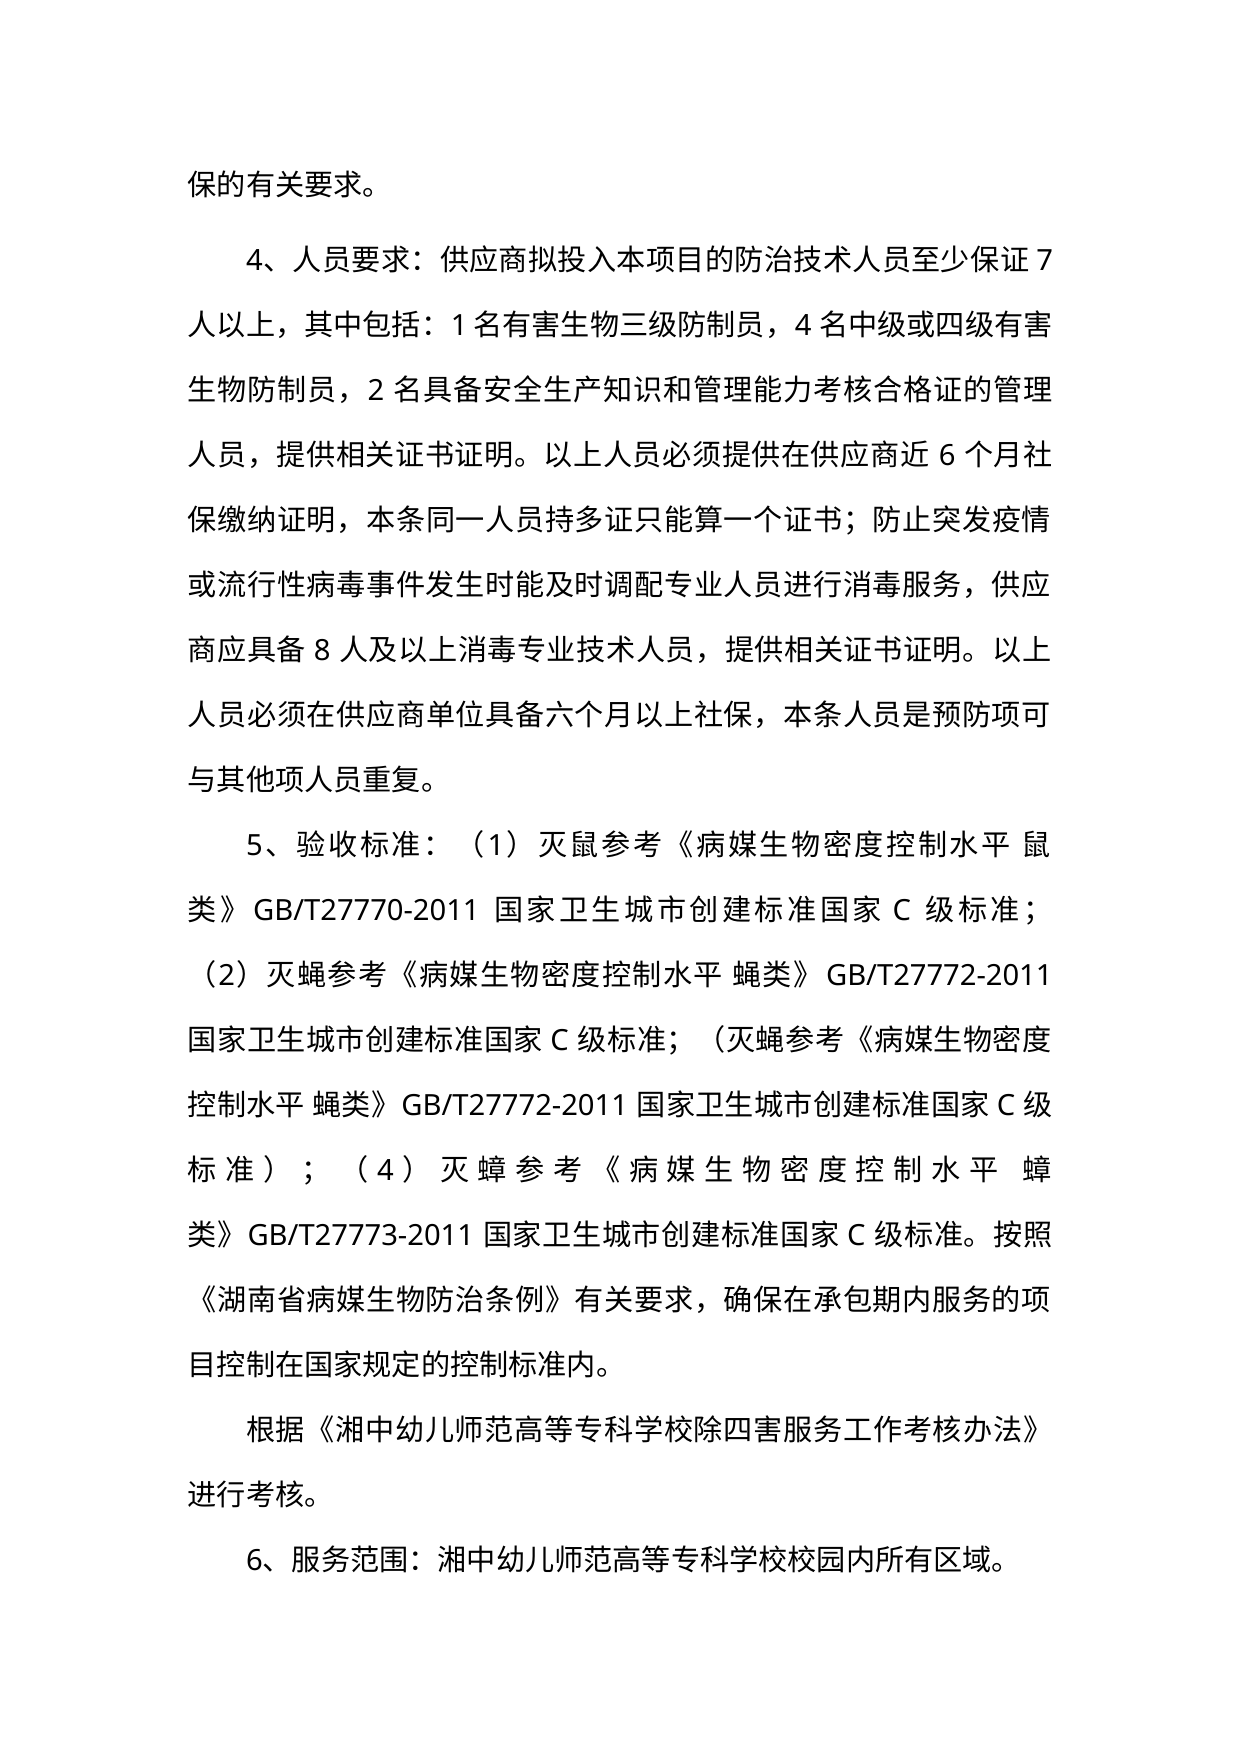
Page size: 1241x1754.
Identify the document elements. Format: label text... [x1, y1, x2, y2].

text 4、人员要求：供应商拟投入本项目的防治技术人员至少保证 7 人以上，其中包括：1名有害生物三级防制员，4 名中级或四级有害生物防制员，2 名具备安全生产知识和管理能力考核合格证的管理人员，提供相关证书证明。以上人员必须提供在供应商近 6 个月社保缴纳证明，本条同一人员持多证只能算一个证书；防止突发疫情或流行性病毒事件发生时能及时调配专业人员进行消毒服务，供应商应具备 8 人及以上消毒专业技术人员，提供相关证书证明。以上人员必须在供应商单位具备六个月以上社保，本条人员是预防项可与其他项人员重复。 [187, 225, 1053, 810]
text 6、服务范围：湘中幼儿师范高等专科学校校园内所有区域。 [187, 1525, 1053, 1590]
text 5、验收标准：（1）灭鼠参考《病媒生物密度控制水平 鼠类》GB/T27770-2011 国家卫生城市创建标准国家C 级标准；（2）灭蝇参考《病媒生物密度控制水平 蝇类》GB/T27772-2011 国家卫生城市创建标准国家C 级标准；（灭蝇参考《病媒生物密度控制水平 蝇类》GB/T27772-2011 国家卫生城市创建标准国家C 级标准）；（4）灭蟑参考《病媒生物密度控制水平 蟑类》GB/T27773-2011 国家卫生城市创建标准国家C 级标准。按照《湖南省病媒生物防治条例》有关要求，确保在承包期内服务的项目控制在国家规定的控制标准内。 [187, 810, 1053, 1395]
text 根据《湘中幼儿师范高等专科学校除四害服务工作考核办法》进行考核。 [187, 1395, 1053, 1525]
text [187, 162, 1053, 204]
